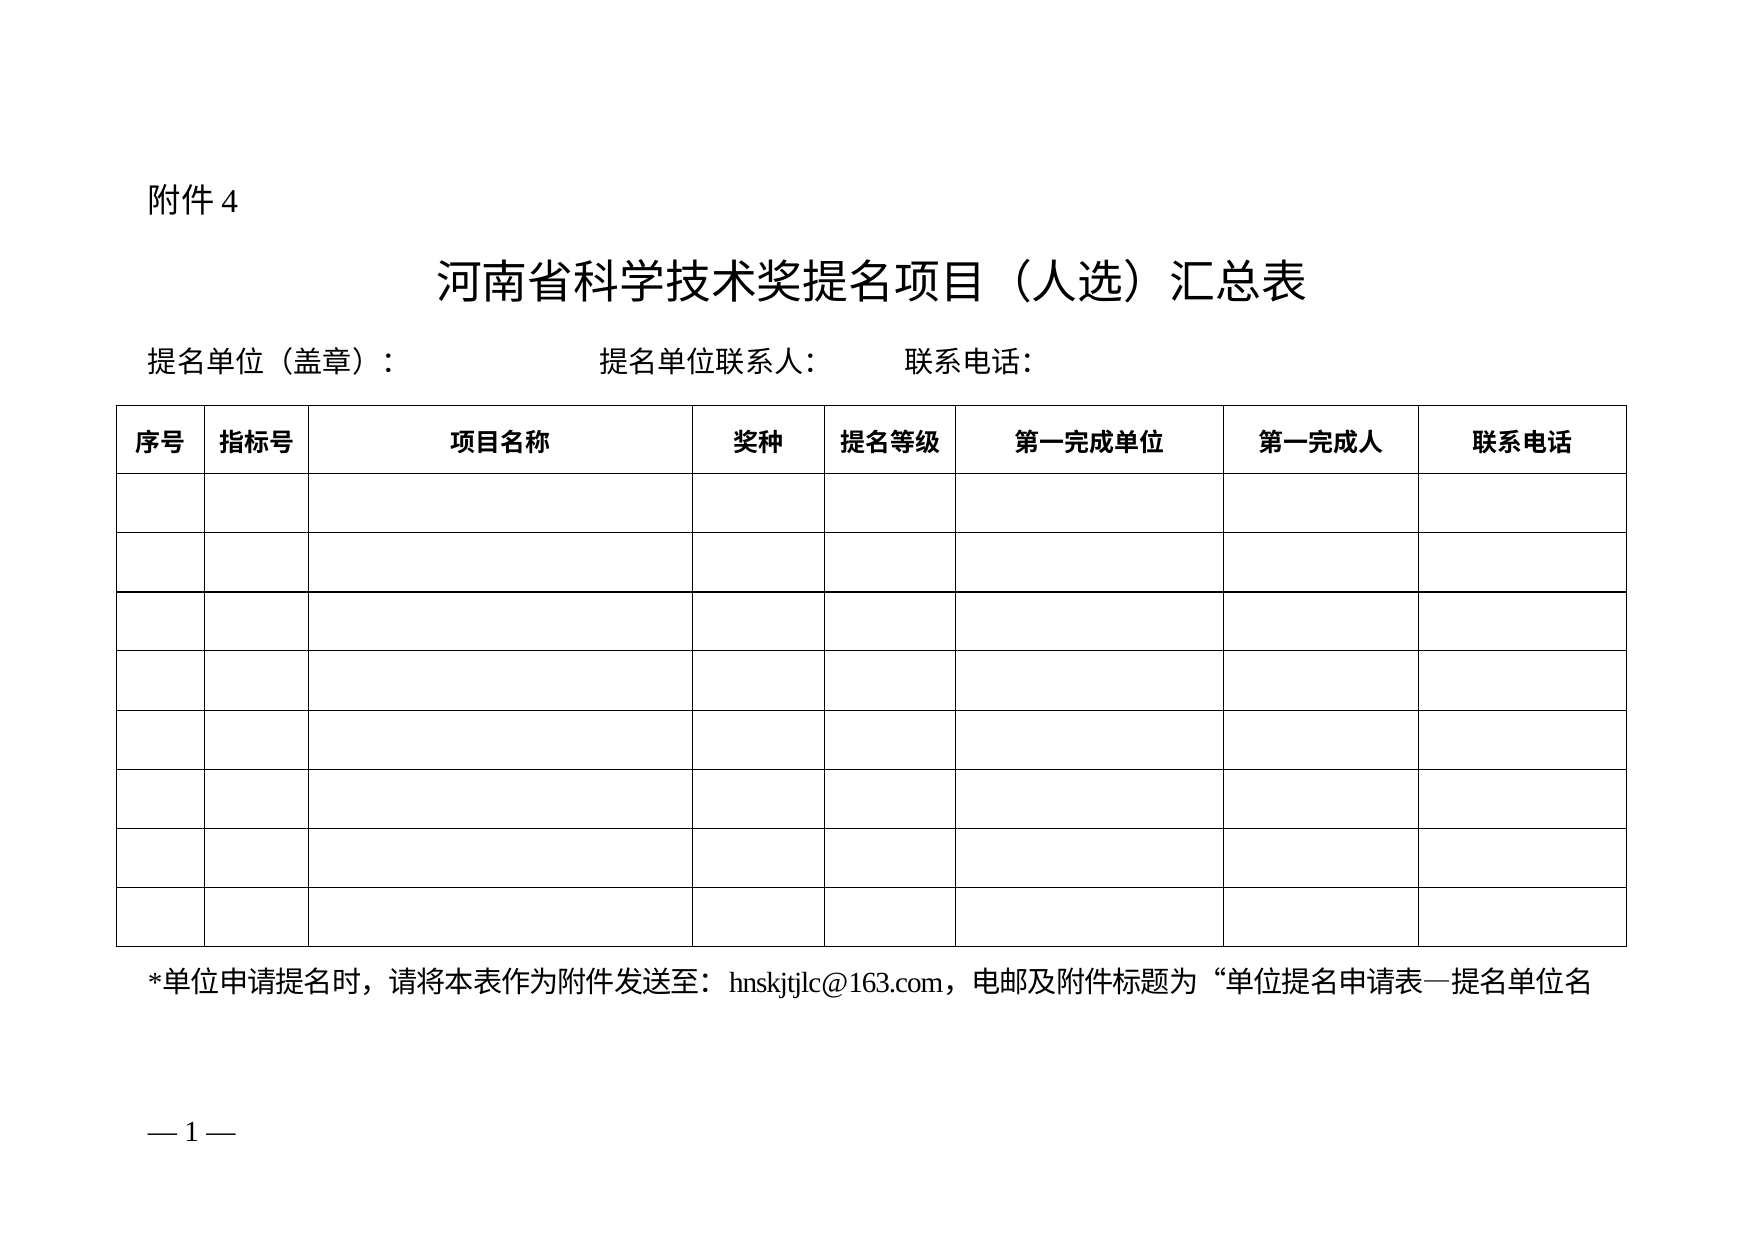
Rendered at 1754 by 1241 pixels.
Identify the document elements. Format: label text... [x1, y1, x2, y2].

table_cell [693, 770, 824, 828]
table_cell [117, 533, 204, 591]
table_cell [309, 593, 692, 650]
table_cell [956, 829, 1223, 887]
table_cell [825, 474, 955, 532]
table_cell [1224, 711, 1418, 768]
table_cell [117, 593, 204, 650]
table_cell [205, 474, 308, 532]
table_cell [1419, 533, 1626, 591]
table_cell [1224, 651, 1418, 709]
table_cell [693, 533, 824, 591]
table_cell [1224, 770, 1418, 828]
table_cell [309, 533, 692, 591]
table_cell [693, 711, 824, 768]
table_cell [1419, 888, 1626, 946]
table_cell [956, 593, 1223, 650]
table_cell [1419, 474, 1626, 532]
table_cell [309, 829, 692, 887]
table_cell [117, 888, 204, 946]
table_cell [205, 593, 308, 650]
table_cell [117, 711, 204, 768]
table_cell [693, 829, 824, 887]
table_cell [309, 711, 692, 768]
table_cell [1224, 593, 1418, 650]
table_header 提名等级 [825, 406, 955, 473]
table_cell [1419, 593, 1626, 650]
table_cell [117, 829, 204, 887]
table_cell [205, 829, 308, 887]
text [148, 947, 1594, 1012]
table_cell [1419, 770, 1626, 828]
table_cell [117, 770, 204, 828]
table_cell [693, 888, 824, 946]
table_cell [1224, 888, 1418, 946]
text 附件4 [148, 165, 1594, 230]
table_cell [205, 711, 308, 768]
table_cell [117, 651, 204, 709]
table_cell [117, 474, 204, 532]
table_cell [1224, 829, 1418, 887]
table_cell [956, 651, 1223, 709]
table_cell [693, 474, 824, 532]
table_cell [956, 770, 1223, 828]
table_cell [825, 770, 955, 828]
table_cell [825, 711, 955, 768]
text 河南省科学技术奖提名项目（人选）汇总表 [148, 230, 1594, 328]
table_cell [1419, 651, 1626, 709]
table_cell [825, 651, 955, 709]
table_cell [309, 651, 692, 709]
table_cell [825, 888, 955, 946]
table_cell [693, 651, 824, 709]
table_cell [205, 888, 308, 946]
table_cell [1224, 474, 1418, 532]
table_cell [693, 593, 824, 650]
table_cell [1419, 829, 1626, 887]
table_cell [825, 593, 955, 650]
table_cell [309, 474, 692, 532]
table_cell [956, 711, 1223, 768]
table_header 第一完成单位 [956, 406, 1223, 473]
table_cell [1224, 533, 1418, 591]
table_header 奖种 [693, 406, 824, 473]
table_cell [956, 533, 1223, 591]
table_cell [309, 888, 692, 946]
table_cell [825, 829, 955, 887]
table_cell [825, 533, 955, 591]
table_header 项目名称 [309, 406, 692, 473]
text 提名单位（盖章）： 提名单位联系人： 联系电话： [148, 328, 1594, 393]
table_header 序号 [117, 406, 204, 473]
table_header 联系电话 [1419, 406, 1626, 473]
table_cell [205, 651, 308, 709]
table_header 指标号 [205, 406, 308, 473]
table_cell [205, 533, 308, 591]
table_cell [1419, 711, 1626, 768]
table_cell [956, 888, 1223, 946]
table_cell [309, 770, 692, 828]
table_cell [205, 770, 308, 828]
table_header 第一完成人 [1224, 406, 1418, 473]
table_cell [956, 474, 1223, 532]
